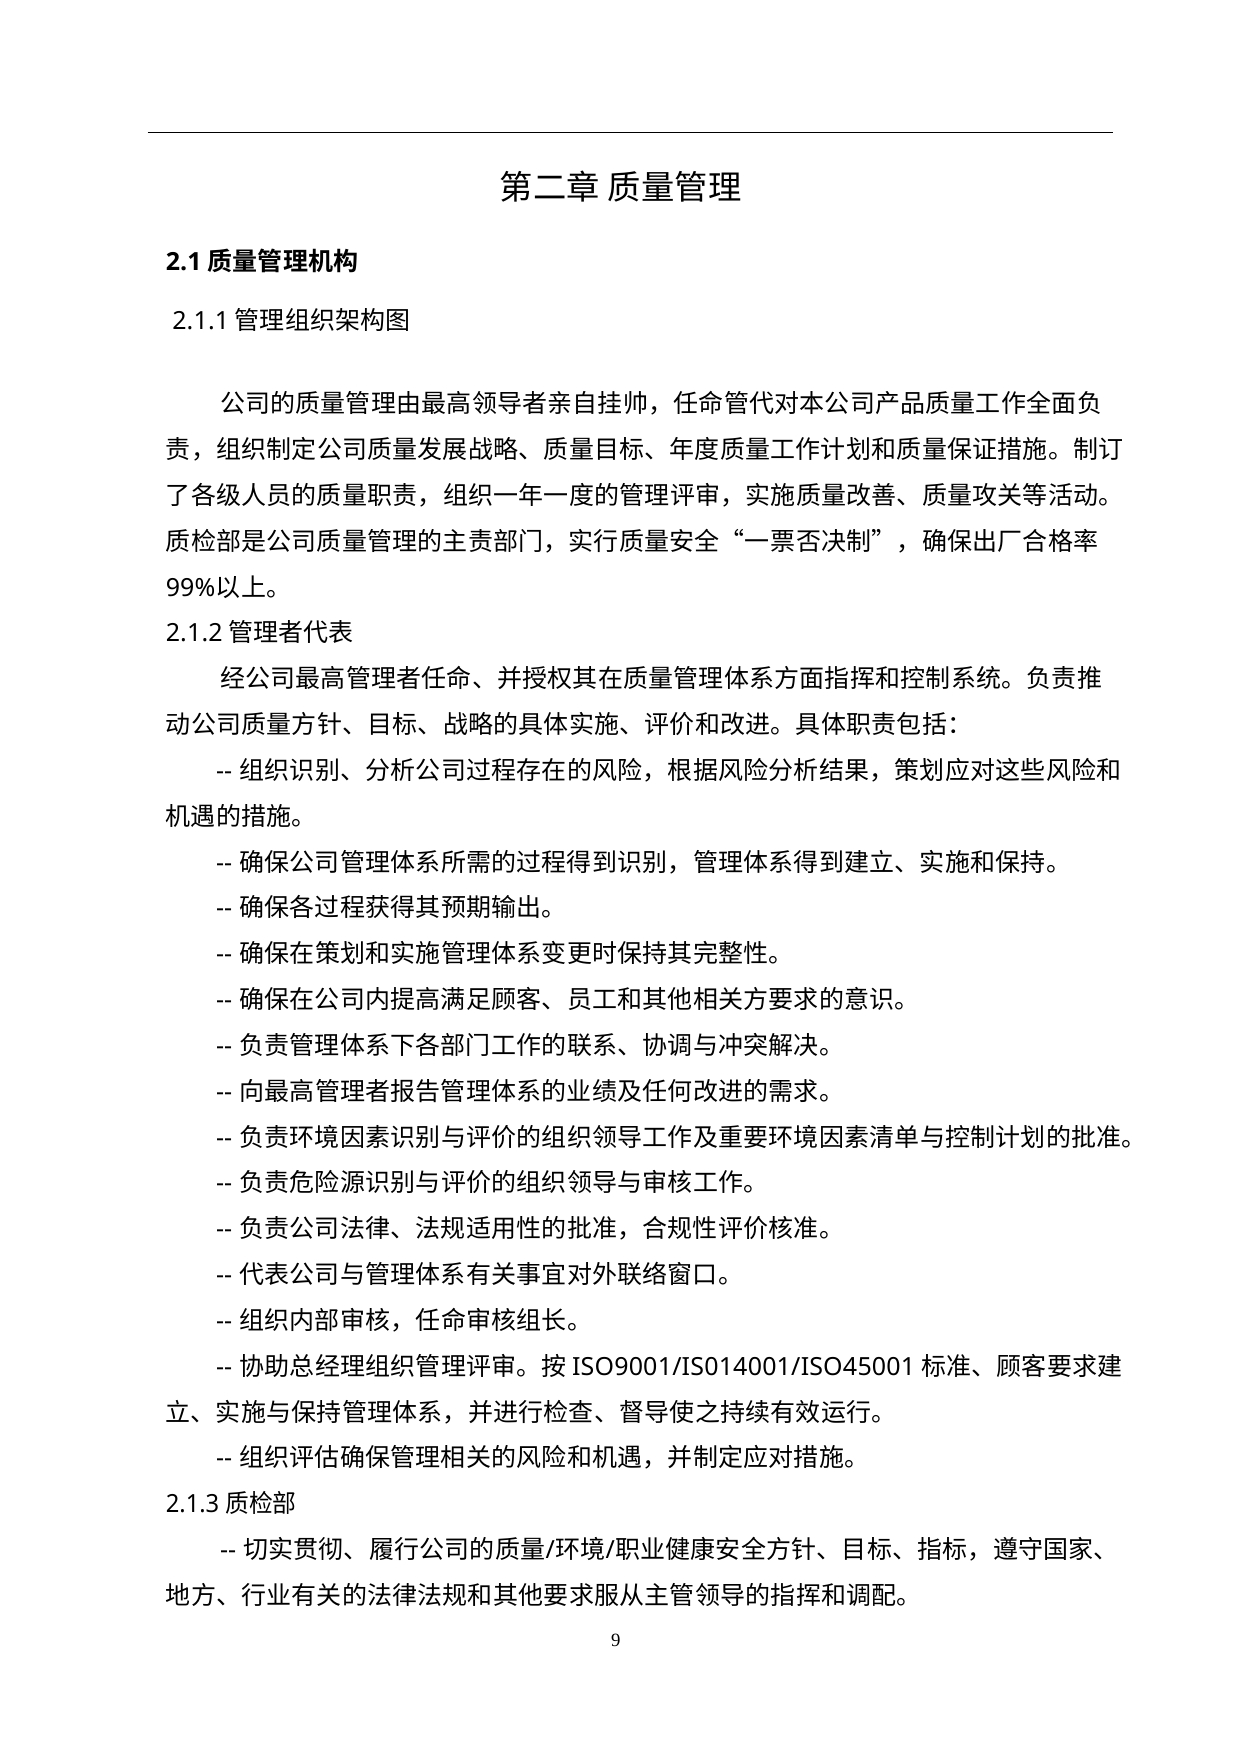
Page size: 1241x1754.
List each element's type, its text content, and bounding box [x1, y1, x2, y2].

text -- 协助总经理组织管理评审。按ISO9001/IS014001/ISO45001标准、顾客要求建立、实施与保持管理体系，并进行检查、督导使之持续有效运行。 [165, 1338, 1126, 1430]
text 2.1.2管理者代表 [166, 605, 1126, 651]
text -- 组织内部审核，任命审核组长。 [165, 1293, 1126, 1338]
text 2.1.3 质检部 [166, 1476, 1132, 1522]
text -- 代表公司与管理体系有关事宜对外联络窗口。 [165, 1247, 1126, 1293]
text -- 负责公司法律、法规适用性的批准，合规性评价核准。 [165, 1201, 1126, 1247]
text -- 确保在公司内提高满足顾客、员工和其他相关方要求的意识。 [165, 972, 1126, 1018]
text -- 确保在策划和实施管理体系变更时保持其完整性。 [165, 926, 1126, 972]
text 2.1.1管理组织架构图 [166, 300, 1126, 337]
text -- 负责环境因素识别与评价的组织领导工作及重要环境因素清单与控制计划的批准。 [165, 1109, 1126, 1155]
text -- 确保各过程获得其预期输出。 [165, 880, 1126, 926]
text -- 向最高管理者报告管理体系的业绩及任何改进的需求。 [165, 1063, 1126, 1109]
text -- 负责管理体系下各部门工作的联系、协调与冲突解决。 [165, 1018, 1126, 1063]
text 公司的质量管理由最高领导者亲自挂帅，任命管代对本公司产品质量工作全面负责，组织制定公司质量发展战略、质量目标、年度质量工作计划和质量保证措施。制订了各级人员的质量职责，组织一年一度的管理评审，实施质量改善、质量攻关等活动。质检部是公司质量管理的主责部门，实行质量安全“一票否决制”，确保出厂合格率99%以上。 [166, 376, 1126, 605]
text -- 组织评估确保管理相关的风险和机遇，并制定应对措施。 [165, 1430, 1126, 1476]
text 2.1 质量管理机构 [166, 241, 1126, 277]
subtitle 第二章 质量管理 [135, 160, 1105, 209]
text -- 负责危险源识别与评价的组织领导与审核工作。 [165, 1155, 1126, 1201]
text -- 切实贯彻、履行公司的质量/环境/职业健康安全方针、目标、指标，遵守国家、地方、行业有关的法律法规和其他要求服从主管领导的指挥和调配。 [166, 1522, 1126, 1613]
text -- 确保公司管理体系所需的过程得到识别，管理体系得到建立、实施和保持。 [165, 834, 1126, 880]
text 经公司最高管理者任命、并授权其在质量管理体系方面指挥和控制系统。负责推动公司质量方针、目标、战略的具体实施、评价和改进。具体职责包括： [166, 651, 1126, 743]
text -- 组织识别、分析公司过程存在的风险，根据风险分析结果，策划应对这些风险和机遇的措施。 [165, 743, 1126, 834]
